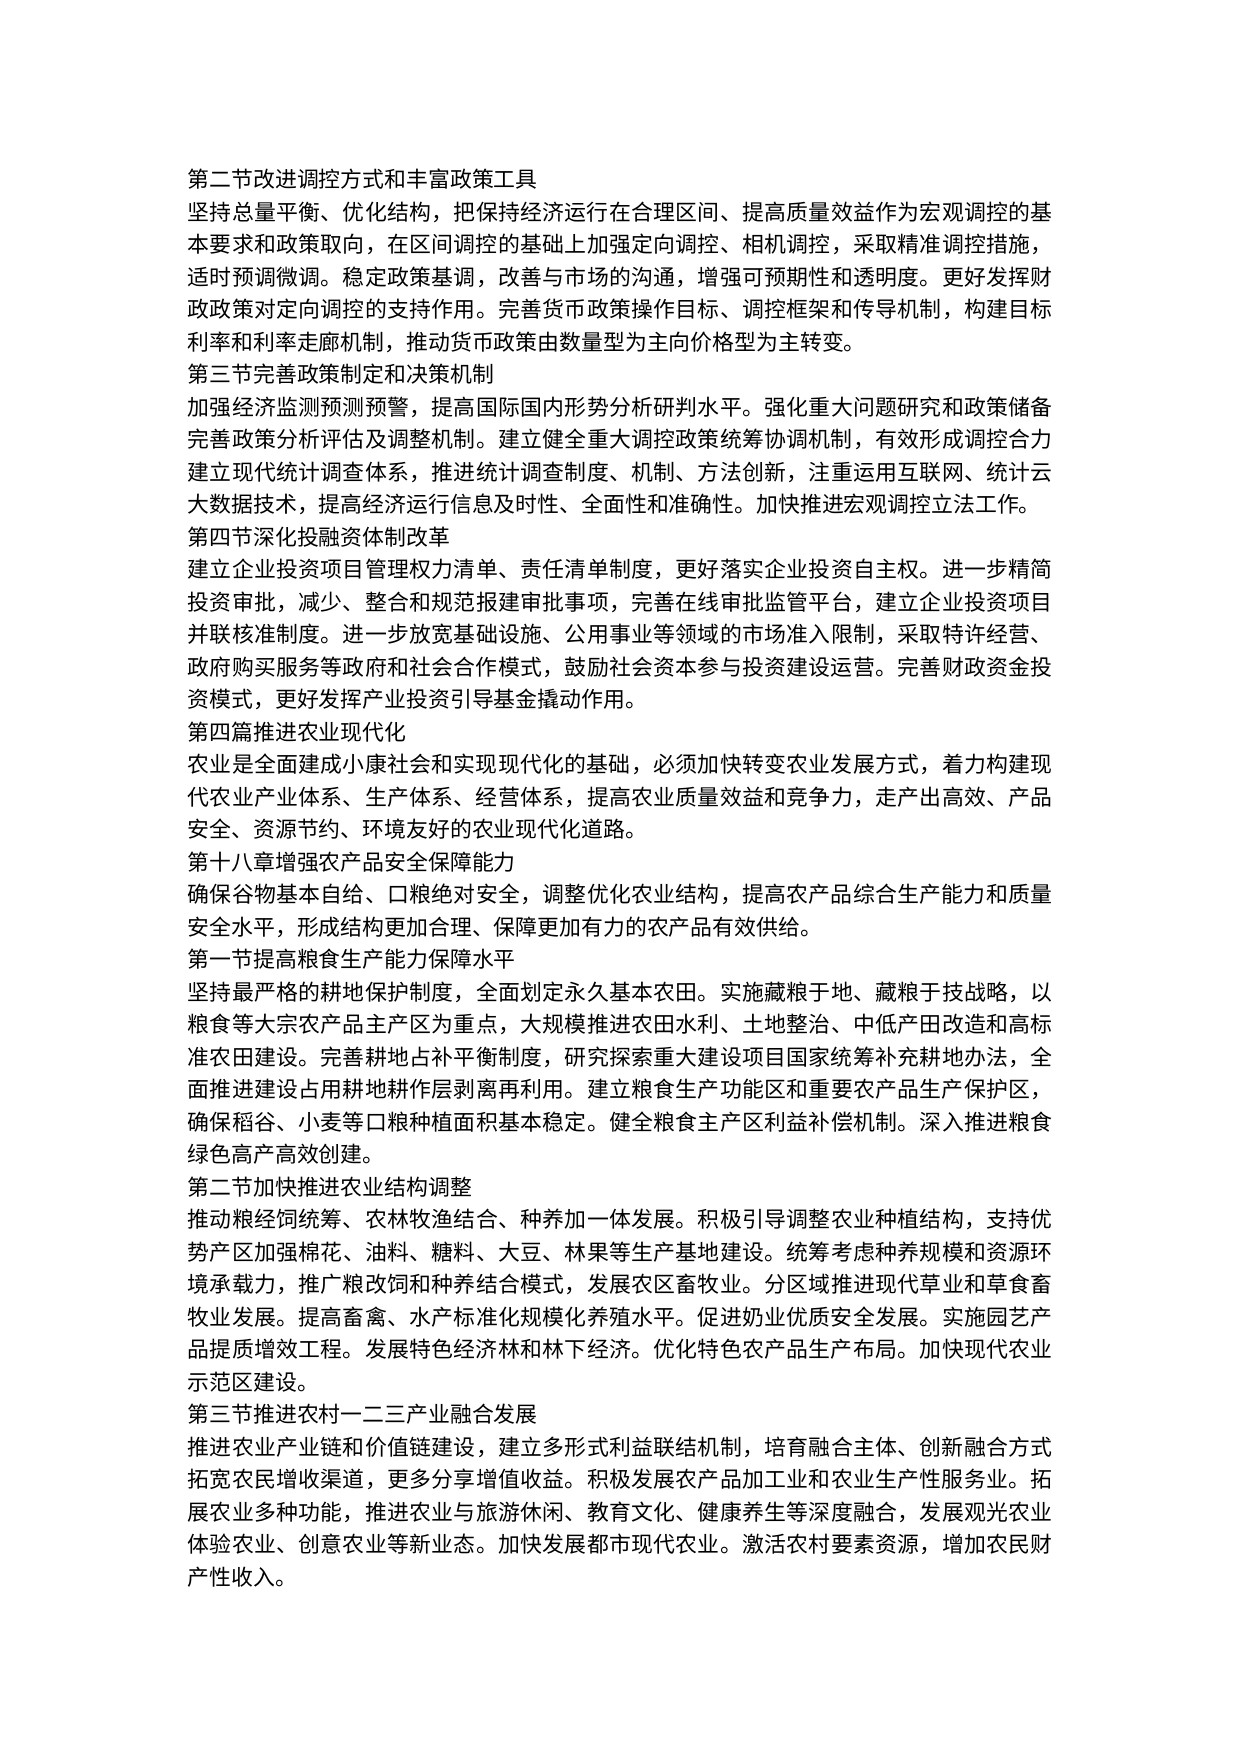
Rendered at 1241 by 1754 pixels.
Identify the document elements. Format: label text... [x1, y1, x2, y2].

text 确保谷物基本自给、口粮绝对安全，调整优化农业结构，提高农产品综合生产能力和质量安全水平，形成结构更加合理、保障更加有力的农产品有效供给。 [187, 877, 1053, 942]
text 第一节提高粮食生产能力保障水平 [187, 942, 1053, 974]
text 加强经济监测预测预警，提高国际国内形势分析研判水平。强化重大问题研究和政策储备，完善政策分析评估及调整机制。建立健全重大调控政策统筹协调机制，有效形成调控合力。建立现代统计调查体系，推进统计调查制度、机制、方法创新，注重运用互联网、统计云、大数据技术，提高经济运行信息及时性、全面性和准确性。加快推进宏观调控立法工作。 [187, 389, 1053, 519]
text 推进农业产业链和价值链建设，建立多形式利益联结机制，培育融合主体、创新融合方式，拓宽农民增收渠道，更多分享增值收益。积极发展农产品加工业和农业生产性服务业。拓展农业多种功能，推进农业与旅游休闲、教育文化、健康养生等深度融合，发展观光农业、体验农业、创意农业等新业态。加快发展都市现代农业。激活农村要素资源，增加农民财产性收入。 [187, 1429, 1053, 1592]
text 农业是全面建成小康社会和实现现代化的基础，必须加快转变农业发展方式，着力构建现代农业产业体系、生产体系、经营体系，提高农业质量效益和竞争力，走产出高效、产品安全、资源节约、环境友好的农业现代化道路。 [187, 747, 1053, 844]
text 第三节推进农村一二三产业融合发展 [187, 1397, 1053, 1429]
text 第二节改进调控方式和丰富政策工具 [187, 162, 1053, 194]
text 推动粮经饲统筹、农林牧渔结合、种养加一体发展。积极引导调整农业种植结构，支持优势产区加强棉花、油料、糖料、大豆、林果等生产基地建设。统筹考虑种养规模和资源环境承载力，推广粮改饲和种养结合模式，发展农区畜牧业。分区域推进现代草业和草食畜牧业发展。提高畜禽、水产标准化规模化养殖水平。促进奶业优质安全发展。实施园艺产品提质增效工程。发展特色经济林和林下经济。优化特色农产品生产布局。加快现代农业示范区建设。 [187, 1202, 1053, 1397]
text 建立企业投资项目管理权力清单、责任清单制度，更好落实企业投资自主权。进一步精简投资审批，减少、整合和规范报建审批事项，完善在线审批监管平台，建立企业投资项目并联核准制度。进一步放宽基础设施、公用事业等领域的市场准入限制，采取特许经营、政府购买服务等政府和社会合作模式，鼓励社会资本参与投资建设运营。完善财政资金投资模式，更好发挥产业投资引导基金撬动作用。 [187, 552, 1053, 714]
text 第十八章增强农产品安全保障能力 [187, 844, 1053, 877]
text 第四篇推进农业现代化 [187, 714, 1053, 747]
text 坚持总量平衡、优化结构，把保持经济运行在合理区间、提高质量效益作为宏观调控的基本要求和政策取向，在区间调控的基础上加强定向调控、相机调控，采取精准调控措施，适时预调微调。稳定政策基调，改善与市场的沟通，增强可预期性和透明度。更好发挥财政政策对定向调控的支持作用。完善货币政策操作目标、调控框架和传导机制，构建目标利率和利率走廊机制，推动货币政策由数量型为主向价格型为主转变。 [187, 194, 1053, 357]
text 第二节加快推进农业结构调整 [187, 1169, 1053, 1202]
text 坚持最严格的耕地保护制度，全面划定永久基本农田。实施藏粮于地、藏粮于技战略，以粮食等大宗农产品主产区为重点，大规模推进农田水利、土地整治、中低产田改造和高标准农田建设。完善耕地占补平衡制度，研究探索重大建设项目国家统筹补充耕地办法，全面推进建设占用耕地耕作层剥离再利用。建立粮食生产功能区和重要农产品生产保护区，确保稻谷、小麦等口粮种植面积基本稳定。健全粮食主产区利益补偿机制。深入推进粮食绿色高产高效创建。 [187, 974, 1053, 1169]
text 第四节深化投融资体制改革 [187, 519, 1053, 552]
text 第三节完善政策制定和决策机制 [187, 357, 1053, 389]
